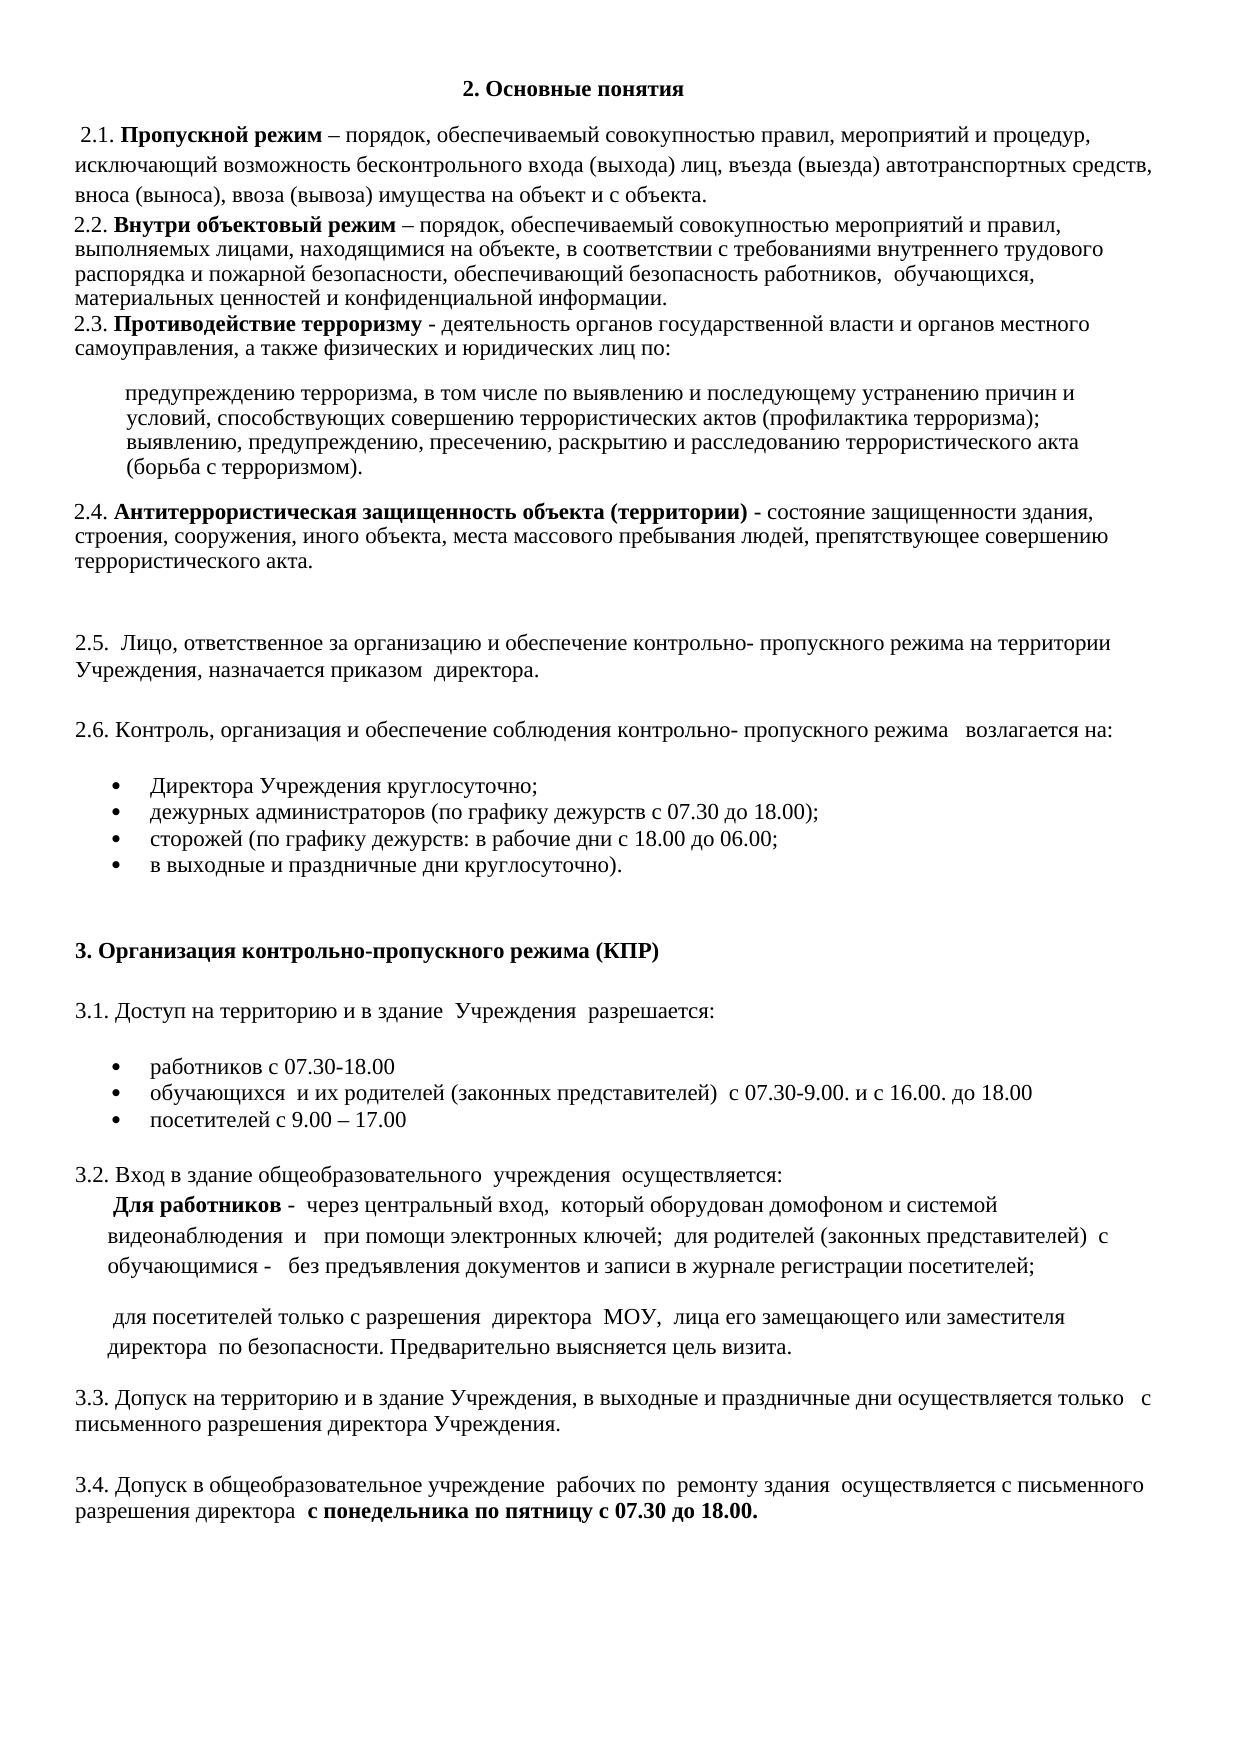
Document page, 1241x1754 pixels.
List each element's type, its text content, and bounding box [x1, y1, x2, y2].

text 2.2. Внутри объектовый режим – порядок, обеспечиваемый совокупностью мероприятий и правил, выполняемых лицами, находящимися на объекте, в соответствии с требованиями внутреннего трудового распорядка и пожарной безопасности, обеспечивающий безопасность работников, обучающихся, материальных ценностей и конфиденциальной информации. [73, 212, 1164, 311]
list в выходные и праздничные дни круглосуточно). [112, 851, 1165, 877]
text 3. Организация контрольно-пропускного режима (КПР) [75, 937, 1165, 963]
text 2.5. Лицо, ответственное за организацию и обеспечение контрольно- пропускного режима на территории Учреждения, назначается приказом директора. [75, 629, 1165, 682]
text предупреждению терроризма, в том числе по выявлению и последующему устранению причин и условий, способствующих совершению террористических актов (профилактика терроризма); выявлению, предупреждению, пресечению, раскрытию и расследованию террористического акта (борьба с терроризмом). [125, 381, 1149, 479]
text 2.1. Пропускной режим – порядок, обеспечиваемый совокупностью правил, мероприятий и процедур, исключающий возможность бесконтрольного входа (выхода) лиц, въезда (выезда) автотранспортных средств, вноса (выноса), ввоза (вывоза) имущества на объект и с объекта. [74, 121, 1164, 208]
text 2. Основные понятия [73, 75, 1165, 101]
text Для работников - через центральный вход, который оборудован домофоном и системой видеонаблюдения и при помощи электронных ключей; для родителей (законных представителей) с обучающимися - без предъявления документов и записи в журнале регистрации посетителей; [107, 1191, 1164, 1278]
list Директора Учреждения круглосуточно; [112, 772, 1165, 798]
text 3.2. Вход в здание общеобразовательного учреждения осуществляется: [75, 1161, 1165, 1187]
text 3.4. Допуск в общеобразовательное учреждение рабочих по ремонту здания осуществляется с письменного разрешения директора с понедельника по пятницу с 07.30 до 18.00. [75, 1471, 1165, 1524]
text для посетителей только с разрешения директора МОУ, лица его замещающего или заместителя директора по безопасности. Предварительно выясняется цель визита. [107, 1303, 1164, 1359]
text 2.4. Антитеррористическая защищенность объекта (территории) - состояние защищенности здания, строения, сооружения, иного объекта, места массового пребывания людей, препятствующее совершению террористического акта. [73, 500, 1164, 573]
list работников с 07.30-18.00 [112, 1053, 1165, 1079]
text 3.3. Допуск на территорию и в здание Учреждения, в выходные и праздничные дни осуществляется только с письменного разрешения директора Учреждения. [75, 1384, 1165, 1437]
list обучающихся и их родителей (законных представителей) с 07.30-9.00. и с 16.00. до 18.00 [112, 1079, 1165, 1106]
text 2.6. Контроль, организация и обеспечение соблюдения контрольно- пропускного режима возлагается на: [75, 716, 1165, 743]
list посетителей с 9.00 – 17.00 [112, 1106, 1165, 1132]
text 2.3. Противодействие терроризму - деятельность органов государственной власти и органов местного самоуправления, а также физических и юридических лиц по: [73, 311, 1164, 360]
list дежурных администраторов (по графику дежурств с 07.30 до 18.00); [112, 798, 1165, 824]
list сторожей (по графику дежурств: в рабочие дни с 18.00 до 06.00; [112, 824, 1165, 851]
text 3.1. Доступ на территорию и в здание Учреждения разрешается: [75, 997, 1165, 1024]
